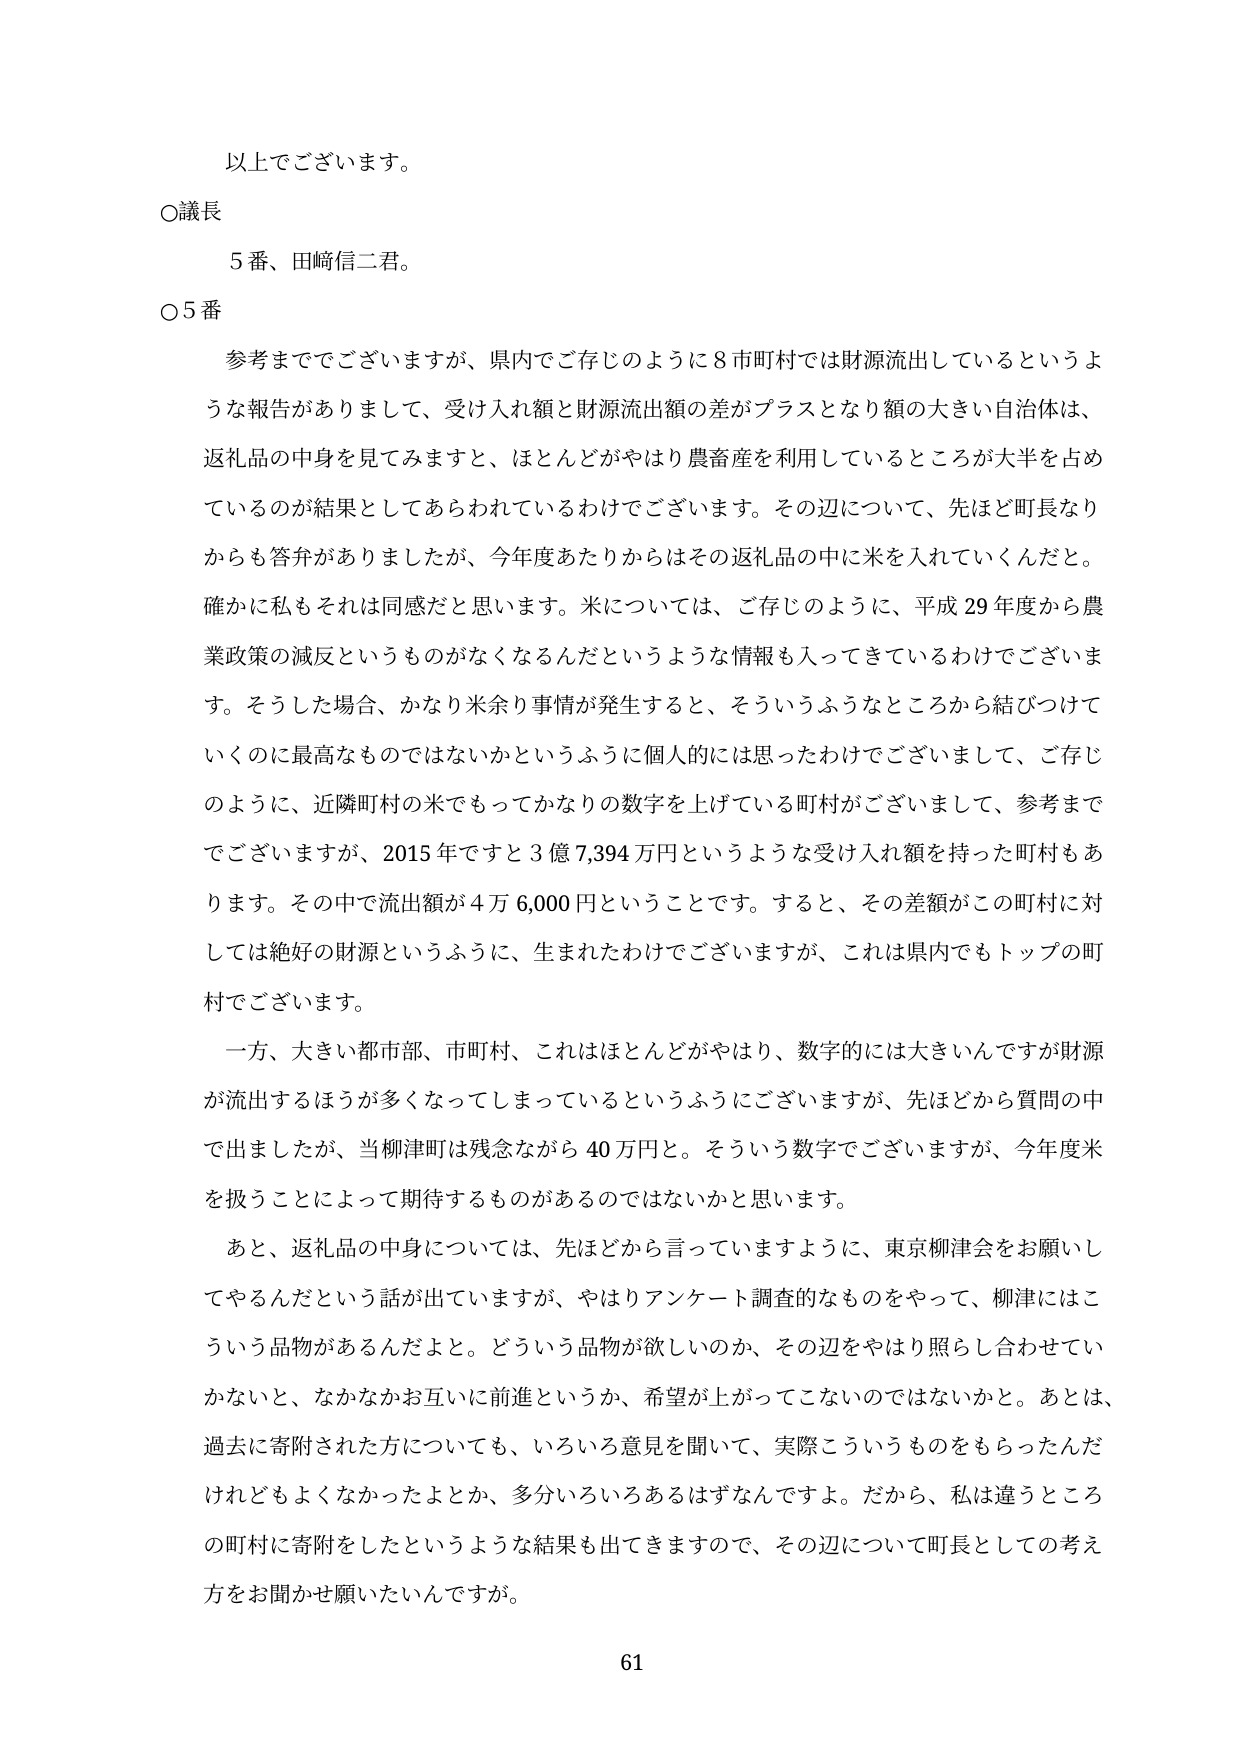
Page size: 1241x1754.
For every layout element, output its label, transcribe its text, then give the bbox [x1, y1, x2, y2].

text ○５番 [159, 284, 1104, 334]
text 参考まででございますが、県内でご存じのように８市町村では財源流出しているというような報告がありまして、受け入れ額と財源流出額の差がプラスとなり額の大きい自治体は、返礼品の中身を見てみますと、ほとんどがやはり農畜産を利用しているところが大半を占めているのが結果としてあらわれているわけでございます。その辺について、先ほど町長なりからも答弁がありましたが、今年度あたりからはその返礼品の中に米を入れていくんだと。確かに私もそれは同感だと思います。米については、ご存じのように、平成29年度から農業政策の減反というものがなくなるんだというような情報も入ってきているわけでございます。そうした場合、かなり米余り事情が発生すると、そういうふうなところから結びつけていくのに最高なものではないかというふうに個人的には思ったわけでございまして、ご存じのように、近隣町村の米でもってかなりの数字を上げている町村がございまして、参考まででございますが、2015年ですと３億7,394万円というような受け入れ額を持った町村もあります。その中で流出額が４万6,000円ということです。すると、その差額がこの町村に対しては絶好の財源というふうに、生まれたわけでございますが、これは県内でもトップの町村でございます。 [159, 334, 1104, 1025]
text ○議長 [159, 186, 1104, 235]
text あと、返礼品の中身については、先ほどから言っていますように、東京柳津会をお願いしてやるんだという話が出ていますが、やはりアンケート調査的なものをやって、柳津にはこういう品物があるんだよと。どういう品物が欲しいのか、その辺をやはり照らし合わせていかないと、なかなかお互いに前進というか、希望が上がってこないのではないかと。あとは、過去に寄附された方についても、いろいろ意見を聞いて、実際こういうものをもらったんだけれどもよくなかったよとか、多分いろいろあるはずなんですよ。だから、私は違うところの町村に寄附をしたというような結果も出てきますので、その辺について町長としての考え方をお聞かせ願いたいんですが。 [159, 1223, 1104, 1618]
text ５番、田﨑信二君。 [159, 235, 1104, 284]
text 一方、大きい都市部、市町村、これはほとんどがやはり、数字的には大きいんですが財源が流出するほうが多くなってしまっているというふうにございますが、先ほどから質問の中で出ましたが、当柳津町は残念ながら40万円と。そういう数字でございますが、今年度米を扱うことによって期待するものがあるのではないかと思います。 [159, 1025, 1104, 1223]
text 以上でございます。 [159, 136, 1104, 186]
